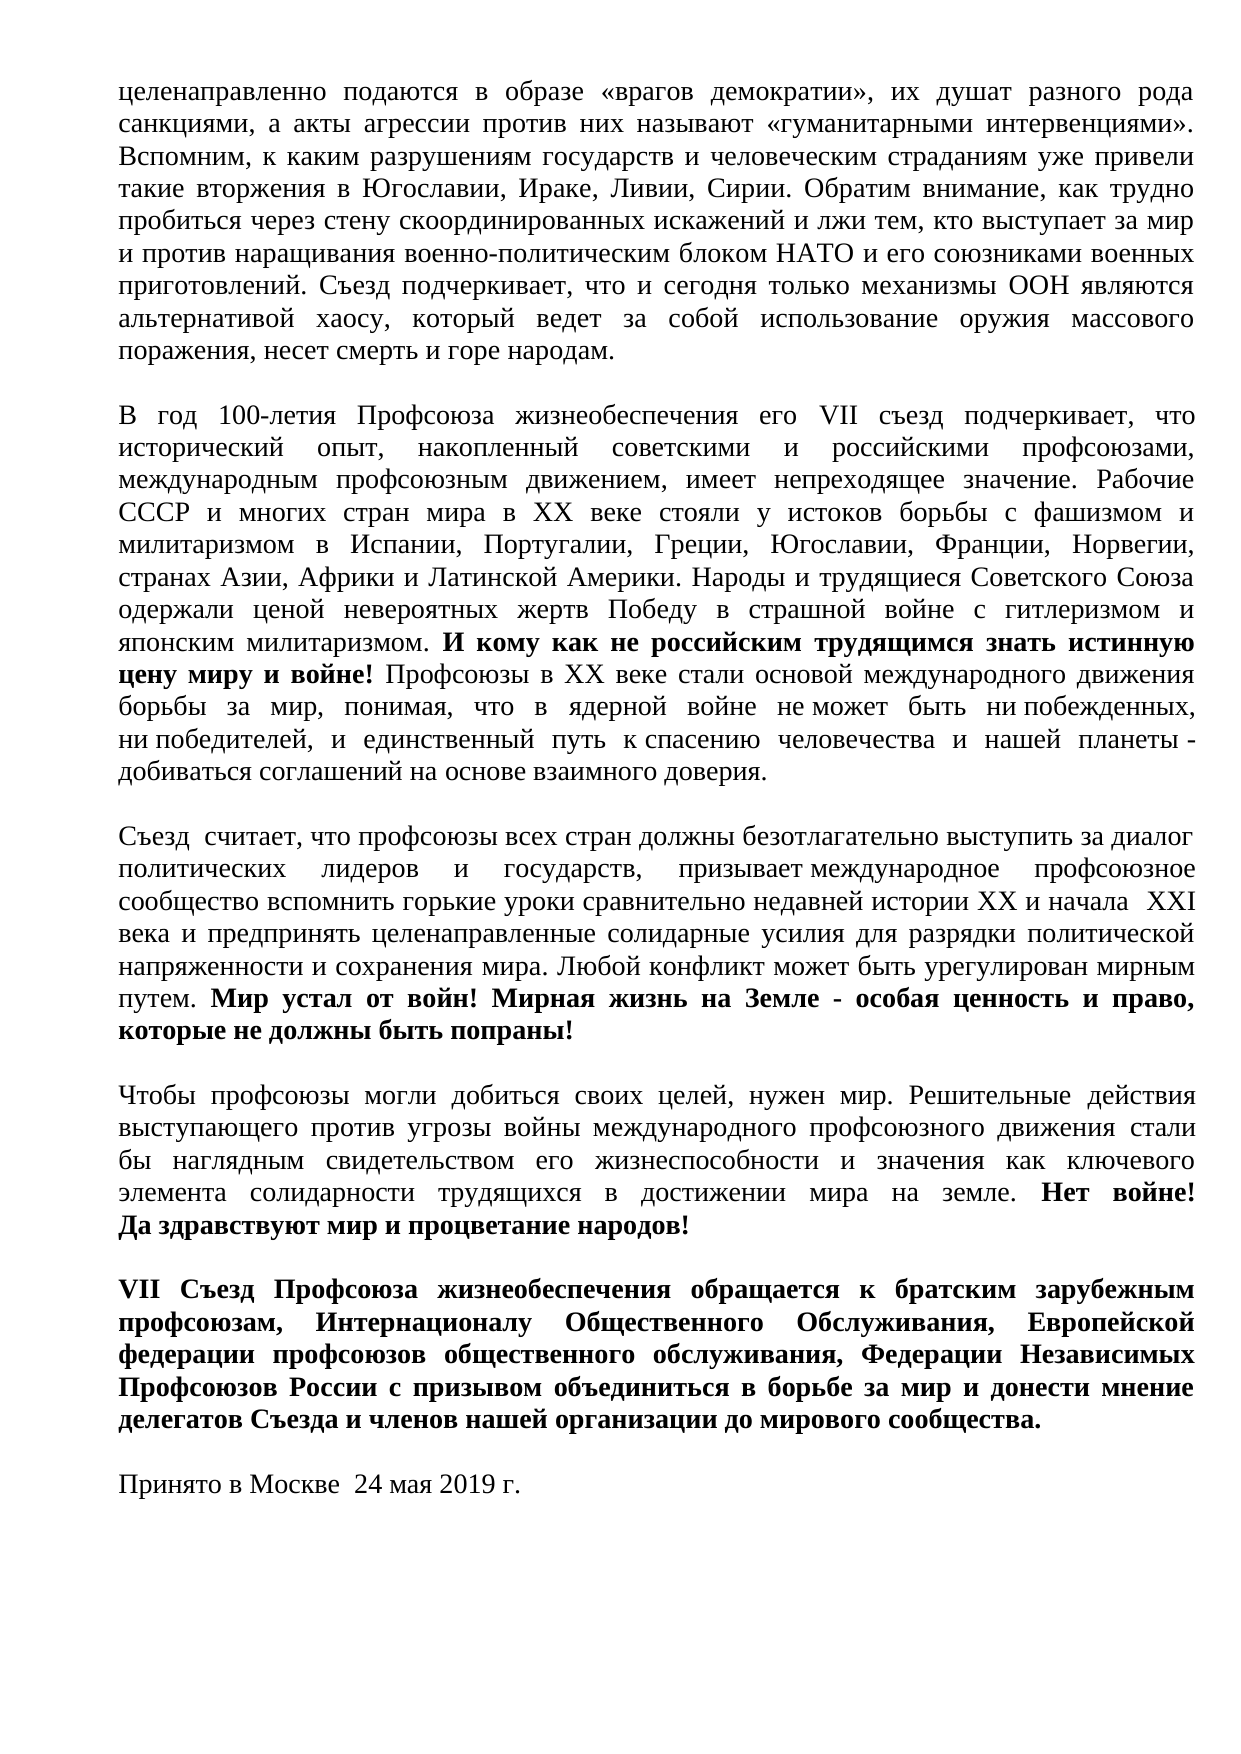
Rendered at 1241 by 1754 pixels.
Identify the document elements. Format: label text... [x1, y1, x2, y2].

text VII Съезд Профсоюза жизнеобеспечения обращается к братским зарубежным профсоюзам, Интернационалу Общественного Обслуживания, Европейской федерации профсоюзов общественного обслуживания, Федерации Независимых Профсоюзов России с призывом объединиться в борьбе за мир и донести мнение делегатов Съезда и членов нашей организации до мирового сообщества. [118, 1272, 1196, 1434]
text Чтобы профсоюзы могли добиться своих целей, нужен мир. Решительные действия выступающего против угрозы войны международного профсоюзного движения стали бы наглядным свидетельством его жизнеспособности и значения как ключевого элемента солидарности трудящихся в достижении мира на земле. Нет войне! Да здравствуют мир и процветание народов! [118, 1078, 1196, 1240]
text Съезд считает, что профсоюзы всех стран должны безотлагательно выступить за диалог политических лидеров и государств, призывает международное профсоюзное сообщество вспомнить горькие уроки сравнительно недавней истории ХХ и начала XXI века и предпринять целенаправленные солидарные усилия для разрядки политической напряженности и сохранения мира. Любой конфликт может быть урегулирован мирным путем. Мир устал от войн! Мирная жизнь на Земле - особая ценность и право, которые не должны быть попраны! [118, 819, 1196, 1046]
text Принято в Москве 24 мая 2019 г. [118, 1467, 1196, 1499]
text В год 100-летия Профсоюза жизнеобеспечения его VII съезд подчеркивает, что исторический опыт, накопленный советскими и российскими профсоюзами, международным профсоюзным движением, имеет непреходящее значение. Рабочие СССР и многих стран мира в ХХ веке стояли у истоков борьбы с фашизмом и милитаризмом в Испании, Португалии, Греции, Югославии, Франции, Норвегии, странах Азии, Африки и Латинской Америки. Народы и трудящиеся Советского Союза одержали ценой невероятных жертв Победу в страшной войне с гитлеризмом и японским милитаризмом. И кому как не российским трудящимся знать истинную цену миру и войне! Профсоюзы в ХХ веке стали основой международного движения борьбы за мир, понимая, что в ядерной войне не может быть ни побежденных, ни победителей, и единственный путь к спасению человечества и нашей планеты - добиваться соглашений на основе взаимного доверия. [118, 398, 1196, 787]
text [118, 74, 1196, 365]
